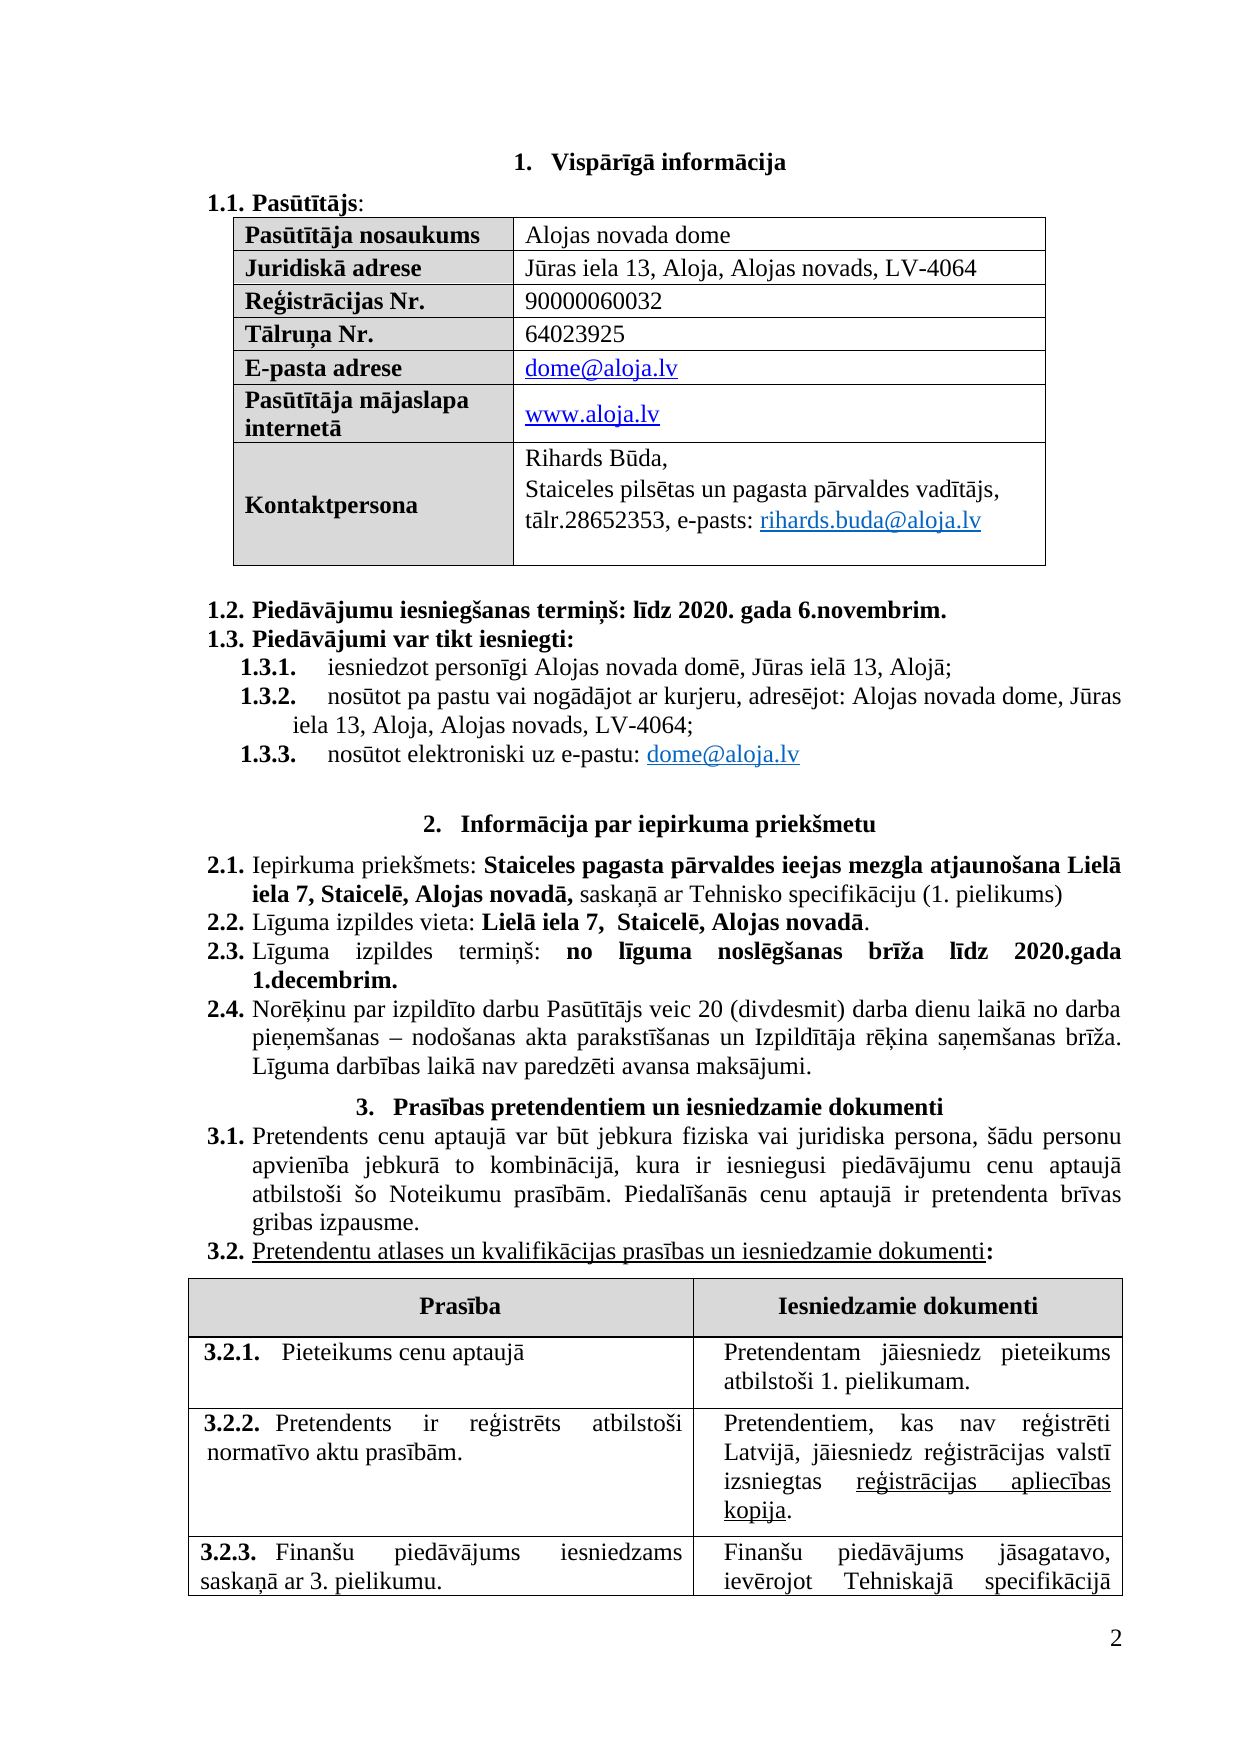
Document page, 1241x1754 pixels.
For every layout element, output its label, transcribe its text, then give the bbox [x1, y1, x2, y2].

list Vispārīgā informācija [177, 147, 1122, 176]
table_header Pasūtītāja nosaukums [234, 218, 513, 250]
table_cell Tālruņa Nr. [234, 318, 513, 350]
table_cell dome@aloja.lv [514, 351, 1045, 384]
list Prasības pretendentiem un iesniedzamie dokumenti [177, 1092, 1122, 1121]
list Līguma izpildes vieta: Lielā iela 7, Staicelē, Alojas novadā. [207, 907, 1122, 936]
list nosūtot pa pastu vai nogādājot ar kurjeru, adresējot: Alojas novada dome, Jūras iela 13, Aloja, Alojas novads, LV-4064; [240, 681, 1122, 739]
table_cell Pasūtītāja mājaslapa internetā [234, 385, 513, 442]
table_cell Jūras iela 13, Aloja, Alojas novads, LV-4064 [514, 251, 1045, 283]
list Iepirkuma priekšmets: Staiceles pagasta pārvaldes ieejas mezgla atjaunošana Lielā iela 7, Staicelē, Alojas novadā, saskaņā ar Tehnisko specifikāciju (1. pielikums) [207, 850, 1122, 907]
list Piedāvājumu iesniegšanas termiņš: līdz 2020. gada 6.novembrim. [207, 595, 1122, 624]
list Informācija par iepirkuma priekšmetu [177, 809, 1122, 837]
list Pretendents cenu aptaujā var būt jebkura fiziska vai juridiska persona, šādu personu apvienība jebkurā to kombinācijā, kura ir iesniegusi piedāvājumu cenu aptaujā atbilstoši šo Noteikumu prasībām. Piedalīšanās cenu aptaujā ir pretendenta brīvas gribas izpausme. [207, 1121, 1122, 1236]
table_header Prasība [189, 1279, 693, 1336]
list Pretendentu atlases un kvalifikācijas prasības un iesniedzamie dokumenti: [207, 1236, 1122, 1265]
table_cell 90000060032 [514, 285, 1045, 317]
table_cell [694, 1537, 1122, 1594]
table_cell Reģistrācijas Nr. [234, 285, 513, 317]
table_cell Pretendentam jāiesniedz pieteikums atbilstoši 1. pielikumam. [694, 1338, 1122, 1407]
table_cell Rihards Būda, Staiceles pilsētas un pagasta pārvaldes vadītājs, tālr.28652353, e-pasts: rihards.buda@aloja.lv [514, 443, 1045, 565]
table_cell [189, 1537, 693, 1594]
table_cell Juridiskā adrese [234, 251, 513, 283]
table_header Iesniedzamie dokumenti [694, 1279, 1122, 1336]
table_cell Pretendentiem, kas nav reģistrēti Latvijā, jāiesniedz reģistrācijas valstī izsniegtas reģistrācijas apliecības kopija. [694, 1409, 1122, 1536]
list Piedāvājumi var tikt iesniegti: [207, 624, 1122, 652]
table_cell Pieteikums cenu aptaujā [189, 1338, 693, 1407]
table_header Alojas novada dome [514, 218, 1045, 250]
table_cell Kontaktpersona [234, 443, 513, 565]
table_cell Pretendents ir reģistrēts atbilstoši normatīvo aktu prasībām. [189, 1409, 693, 1536]
table_cell www.aloja.lv [514, 385, 1045, 442]
list iesniedzot personīgi Alojas novada domē, Jūras ielā 13, Alojā; [240, 652, 1122, 681]
list Pasūtītājs: [207, 188, 1122, 217]
list Norēķinu par izpildīto darbu Pasūtītājs veic 20 (divdesmit) darba dienu laikā no darba pieņemšanas – nodošanas akta parakstīšanas un Izpildītāja rēķina saņemšanas brīža. Līguma darbības laikā nav paredzēti avansa maksājumi. [207, 994, 1122, 1080]
table_cell 64023925 [514, 318, 1045, 350]
list Līguma izpildes termiņš: no līguma noslēgšanas brīža līdz 2020.gada 1.decembrim. [207, 936, 1122, 994]
table_cell E-pasta adrese [234, 351, 513, 384]
list nosūtot elektroniski uz e-pastu: dome@aloja.lv [240, 739, 1122, 767]
